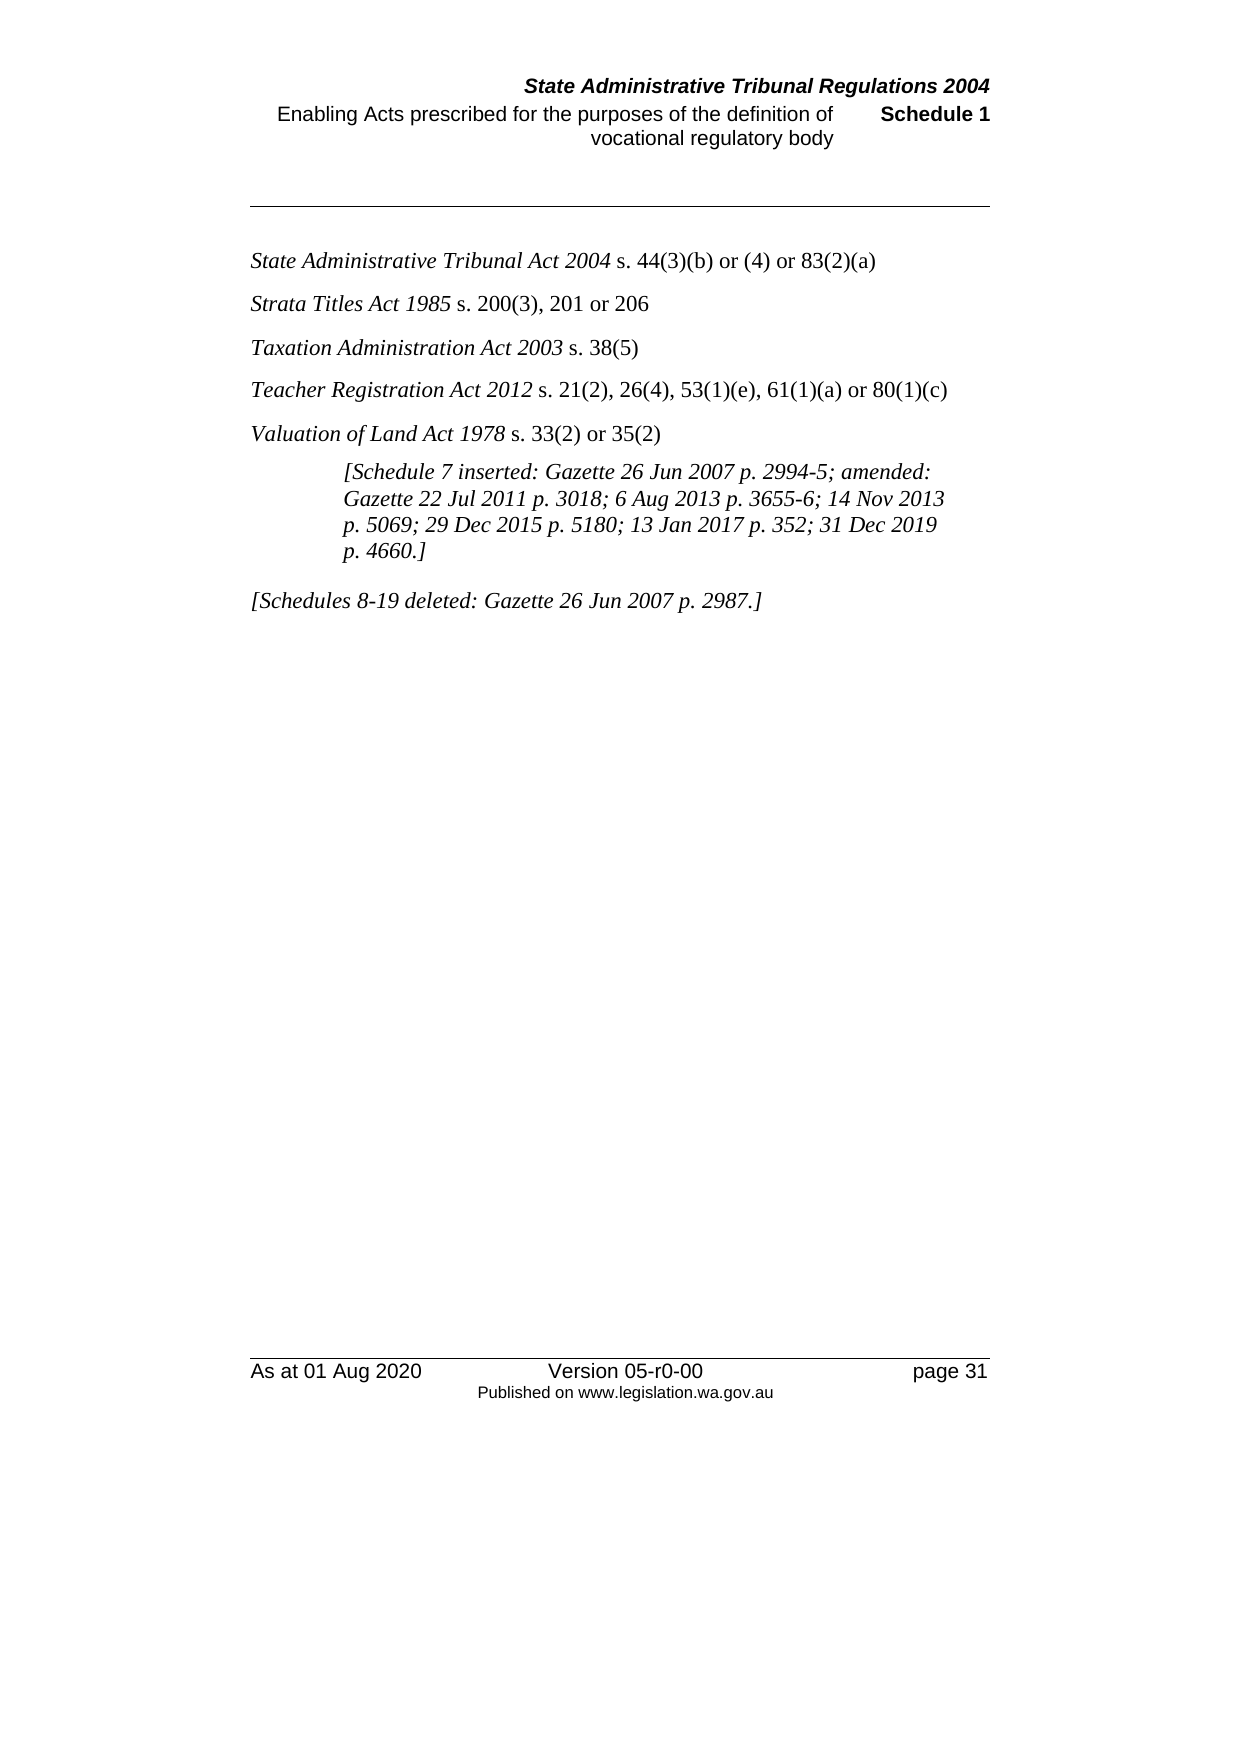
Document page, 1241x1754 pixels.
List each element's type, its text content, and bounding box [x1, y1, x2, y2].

text State Administrative Tribunal Act 2004 s. 44(3)(b) or (4) or 83(2)(a) [250, 247, 990, 274]
text Taxation Administration Act 2003 s. 38(5) [250, 333, 990, 360]
text Teacher Registration Act 2012 s. 21(2), 26(4), 53(1)(e), 61(1)(a) or 80(1)(c) [250, 377, 990, 403]
text Strata Titles Act 1985 s. 200(3), 201 or 206 [250, 291, 990, 317]
text Valuation of Land Act 1978 s. 33(2) or 35(2) [250, 419, 990, 446]
text [Schedule 7 inserted: Gazette 26 Jun 2007 p. 2994-5; amended: Gazette 22 Jul 2011 p. 3018; 6 Aug 2013 p. 3655-6; 14 Nov 2013 p. 5069; 29 Dec 2015 p. 5180; 13 Jan 2017 p. 352; 31 Dec 2019 p. 4660.] [250, 458, 990, 564]
text [Schedules 8-19 deleted: Gazette 26 Jun 2007 p. 2987.] [250, 587, 990, 613]
